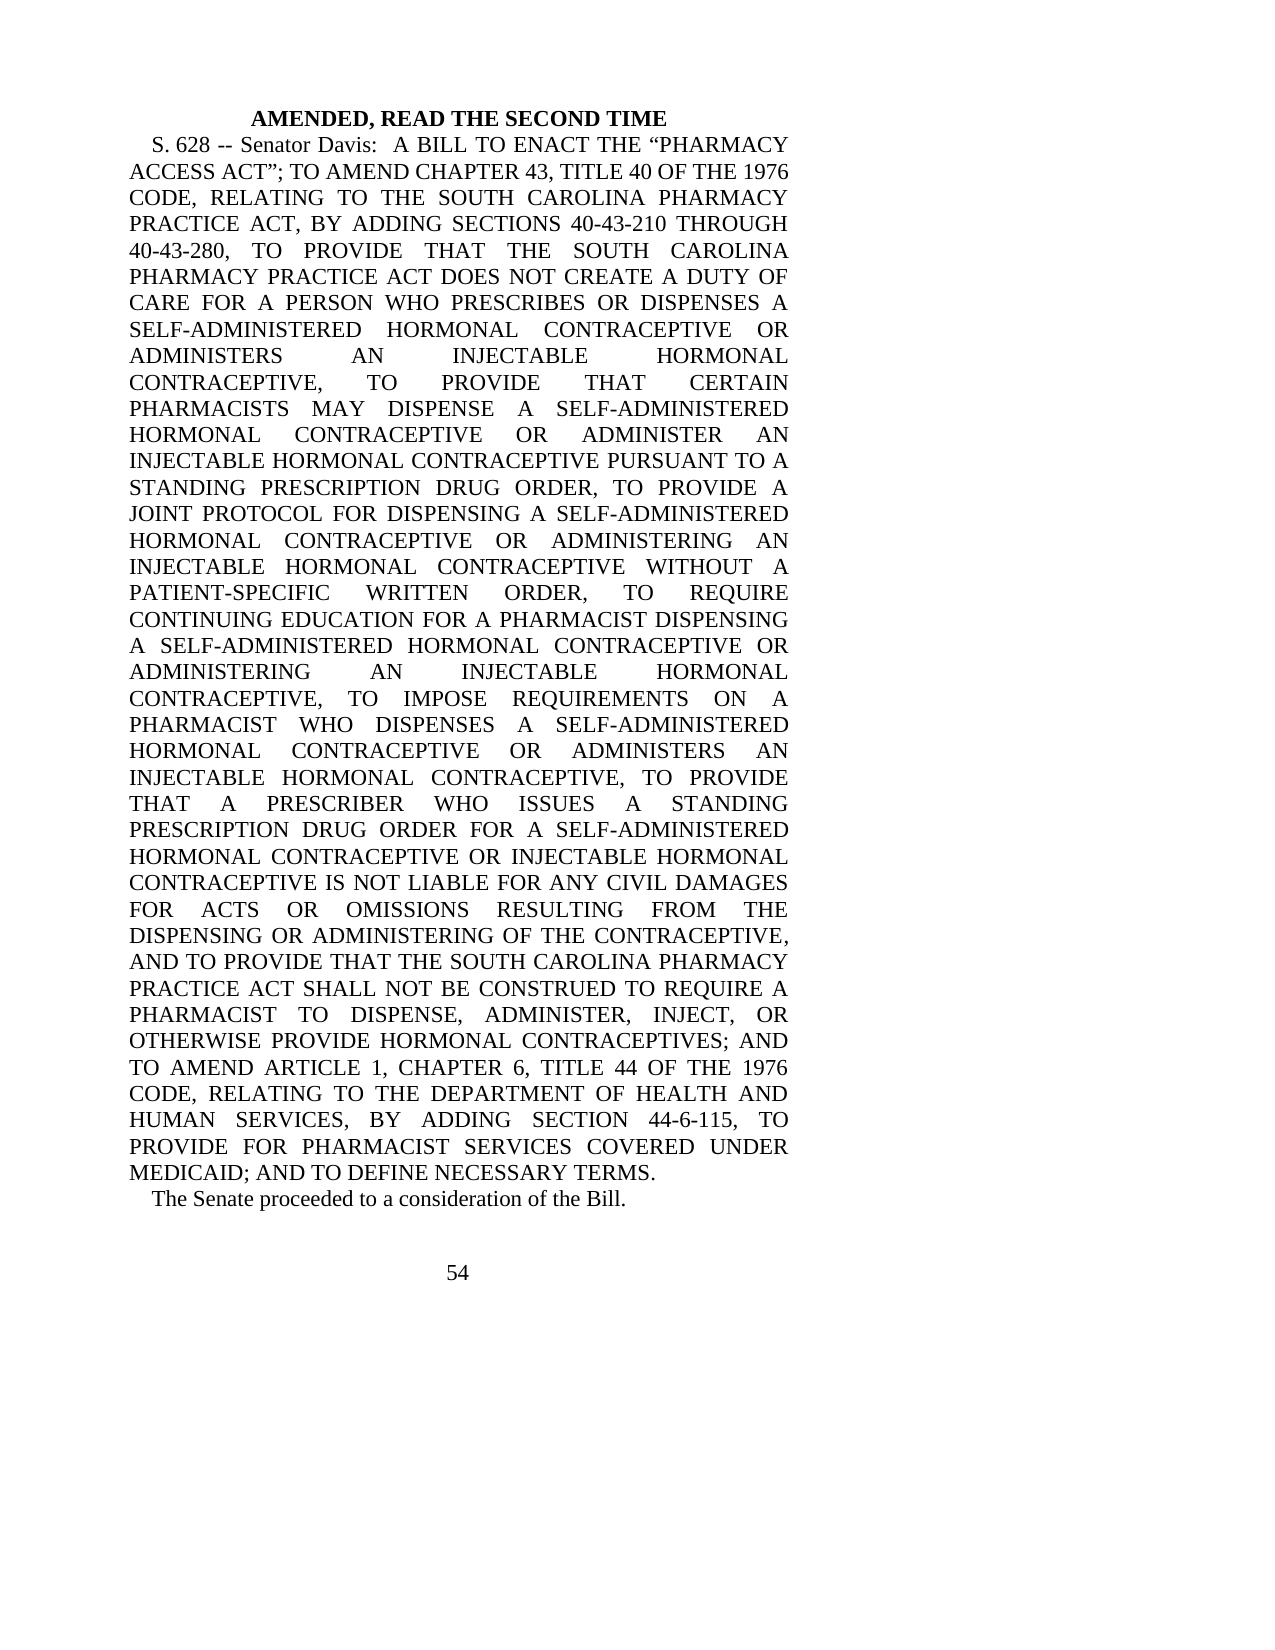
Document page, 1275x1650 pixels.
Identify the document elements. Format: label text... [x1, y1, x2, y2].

text S. 628 -- Senator Davis: A BILL TO ENACT THE “PHARMACY ACCESS ACT”; TO AMEND CHAPTER 43, TITLE 40 OF THE 1976 CODE, RELATING TO THE SOUTH CAROLINA PHARMACY PRACTICE ACT, BY ADDING SECTIONS 40-43-210 THROUGH 40-43-280, TO PROVIDE THAT THE SOUTH CAROLINA PHARMACY PRACTICE ACT DOES NOT CREATE A DUTY OF CARE FOR A PERSON WHO PRESCRIBES OR DISPENSES A SELF-ADMINISTERED HORMONAL CONTRACEPTIVE OR ADMINISTERS AN INJECTABLE HORMONAL CONTRACEPTIVE, TO PROVIDE THAT CERTAIN PHARMACISTS MAY DISPENSE A SELF-ADMINISTERED HORMONAL CONTRACEPTIVE OR ADMINISTER AN INJECTABLE HORMONAL CONTRACEPTIVE PURSUANT TO A STANDING PRESCRIPTION DRUG ORDER, TO PROVIDE A JOINT PROTOCOL FOR DISPENSING A SELF-ADMINISTERED HORMONAL CONTRACEPTIVE OR ADMINISTERING AN INJECTABLE HORMONAL CONTRACEPTIVE WITHOUT A PATIENT-SPECIFIC WRITTEN ORDER, TO REQUIRE CONTINUING EDUCATION FOR A PHARMACIST DISPENSING A SELF-ADMINISTERED HORMONAL CONTRACEPTIVE OR ADMINISTERING AN INJECTABLE HORMONAL CONTRACEPTIVE, TO IMPOSE REQUIREMENTS ON A PHARMACIST WHO DISPENSES A SELF-ADMINISTERED HORMONAL CONTRACEPTIVE OR ADMINISTERS AN INJECTABLE HORMONAL CONTRACEPTIVE, TO PROVIDE THAT A PRESCRIBER WHO ISSUES A STANDING PRESCRIPTION DRUG ORDER FOR A SELF-ADMINISTERED HORMONAL CONTRACEPTIVE OR INJECTABLE HORMONAL CONTRACEPTIVE IS NOT LIABLE FOR ANY CIVIL DAMAGES FOR ACTS OR OMISSIONS RESULTING FROM THE DISPENSING OR ADMINISTERING OF THE CONTRACEPTIVE, AND TO PROVIDE THAT THE SOUTH CAROLINA PHARMACY PRACTICE ACT SHALL NOT BE CONSTRUED TO REQUIRE A PHARMACIST TO DISPENSE, ADMINISTER, INJECT, OR OTHERWISE PROVIDE HORMONAL CONTRACEPTIVES; AND TO AMEND ARTICLE 1, CHAPTER 6, TITLE 44 OF THE 1976 CODE, RELATING TO THE DEPARTMENT OF HEALTH AND HUMAN SERVICES, BY ADDING SECTION 44-6-115, TO PROVIDE FOR PHARMACIST SERVICES COVERED UNDER MEDICAID; AND TO DEFINE NECESSARY TERMS. [129, 131, 789, 1186]
text The Senate proceeded to a consideration of the Bill. [129, 1186, 789, 1212]
text AMENDED, READ THE SECOND TIME [129, 105, 789, 131]
